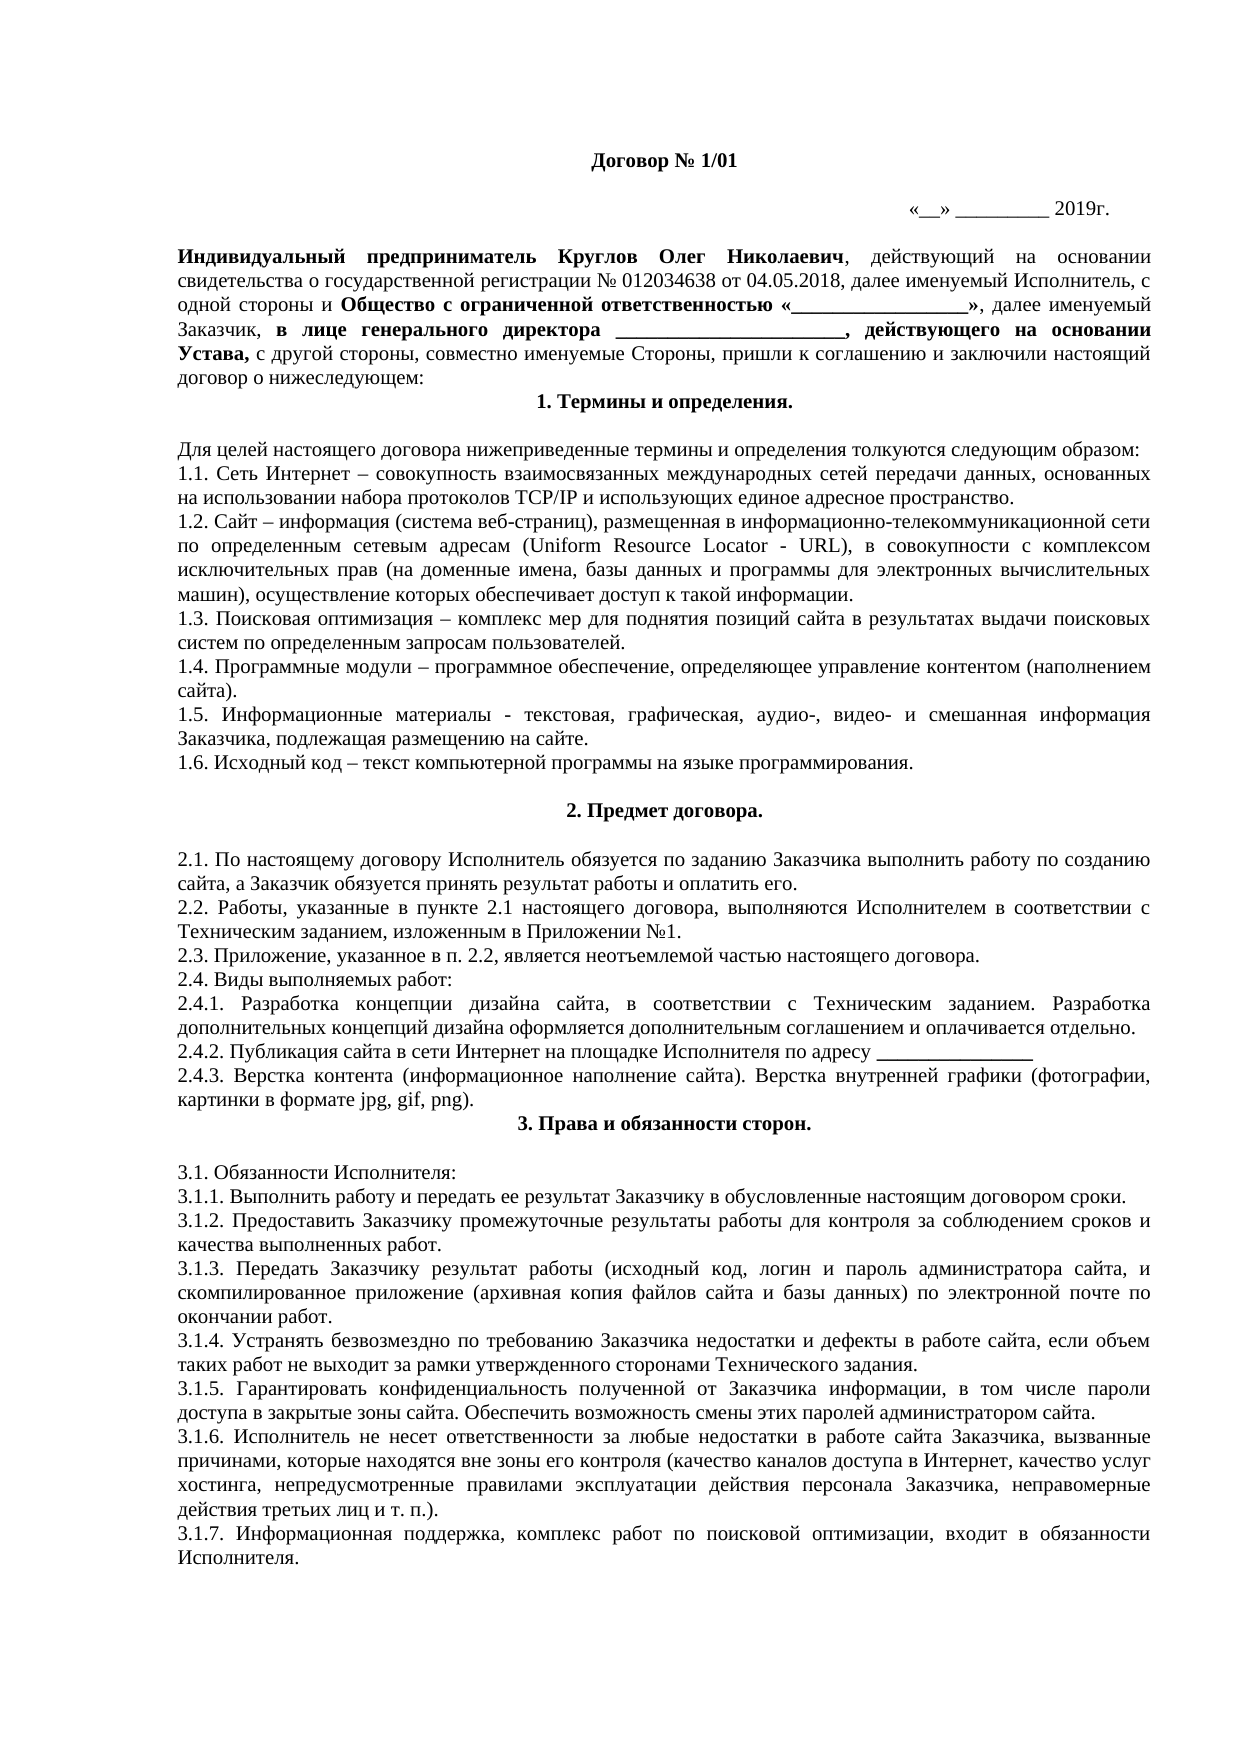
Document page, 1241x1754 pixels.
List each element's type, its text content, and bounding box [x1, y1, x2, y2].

text 3.1. Обязанности Исполнителя: [177, 1159, 1152, 1184]
text 2.1. По настоящему договору Исполнитель обязуется по заданию Заказчика выполнить работу по созданию сайта, а Заказчик обязуется принять результат работы и оплатить его. [177, 846, 1152, 894]
text 2.4.3. Верстка контента (информационное наполнение сайта). Верстка внутренней графики (фотографии, картинки в формате jpg, gif, png). [177, 1063, 1152, 1111]
text 1. Термины и определения. [177, 389, 1152, 413]
text 1.1. Сеть Интернет – совокупность взаимосвязанных международных сетей передачи данных, основанных на использовании набора протоколов TCP/IP и использующих единое адресное пространство. [177, 461, 1152, 509]
text 3.1.6. Исполнитель не несет ответственности за любые недостатки в работе сайта Заказчика, вызванные причинами, которые находятся вне зоны его контроля (качество каналов доступа в Интернет, качество услуг хостинга, непредусмотренные правилами эксплуатации действия персонала Заказчика, неправомерные действия третьих лиц и т. п.). [177, 1424, 1152, 1521]
text Индивидуальный предприниматель Круглов Олег Николаевич, действующий на основании свидетельства о государственной регистрации № 012034638 от 04.05.2018, далее именуемый Исполнитель, с одной стороны и Общество с ограниченной ответственностью «_________________», далее именуемый Заказчик, в лице генерального директора ______________________, действующего на основании Устава, с другой стороны, совместно именуемые Стороны, пришли к соглашению и заключили настоящий договор о нижеследующем: [177, 244, 1152, 389]
text 2.4. Виды выполняемых работ: [177, 967, 1152, 991]
text 2.3. Приложение, указанное в п. 2.2, является неотъемлемой частью настоящего договора. [177, 943, 1152, 967]
text 1.5. Информационные материалы - текстовая, графическая, аудио-, видео- и смешанная информация Заказчика, подлежащая размещению на сайте. [177, 702, 1152, 750]
text 3.1.3. Передать Заказчику результат работы (исходный код, логин и пароль администратора сайта, и скомпилированное приложение (архивная копия файлов сайта и базы данных) по электронной почте по окончании работ. [177, 1256, 1152, 1328]
text 1.3. Поисковая оптимизация – комплекс мер для поднятия позиций сайта в результатах выдачи поисковых систем по определенным запросам пользователей. [177, 606, 1152, 654]
text Договор № 1/01 [177, 148, 1152, 172]
text 2.4.2. Публикация сайта в сети Интернет на площадке Исполнителя по адресу _______________ [177, 1039, 1152, 1063]
text «__» _________ 2019г. [177, 196, 1152, 220]
text 1.4. Программные модули – программное обеспечение, определяющее управление контентом (наполнением сайта). [177, 654, 1152, 702]
text Для целей настоящего договора нижеприведенные термины и определения толкуются следующим образом: [177, 437, 1152, 461]
text 3.1.7. Информационная поддержка, комплекс работ по поисковой оптимизации, входит в обязанности Исполнителя. [177, 1521, 1152, 1569]
text 3.1.5. Гарантировать конфиденциальность полученной от Заказчика информации, в том числе пароли доступа в закрытые зоны сайта. Обеспечить возможность смены этих паролей администратором сайта. [177, 1376, 1152, 1424]
text 1.6. Исходный код – текст компьютерной программы на языке программирования. [177, 750, 1152, 774]
text 3.1.1. Выполнить работу и передать ее результат Заказчику в обусловленные настоящим договором сроки. [177, 1184, 1152, 1208]
text 3.1.2. Предоставить Заказчику промежуточные результаты работы для контроля за соблюдением сроков и качества выполненных работ. [177, 1208, 1152, 1256]
text 2.2. Работы, указанные в пункте 2.1 настоящего договора, выполняются Исполнителем в соответствии с Техническим заданием, изложенным в Приложении №1. [177, 894, 1152, 943]
text 1.2. Сайт – информация (система веб-страниц), размещенная в информационно-телекоммуникационной сети по определенным сетевым адресам (Uniform Resource Locator - URL), в совокупности с комплексом исключительных прав (на доменные имена, базы данных и программы для электронных вычислительных машин), осуществление которых обеспечивает доступ к такой информации. [177, 509, 1152, 606]
text 2.4.1. Разработка концепции дизайна сайта, в соответствии с Техническим заданием. Разработка дополнительных концепций дизайна оформляется дополнительным соглашением и оплачивается отдельно. [177, 991, 1152, 1039]
text 2. Предмет договора. [177, 798, 1152, 822]
text 3. Права и обязанности сторон. [177, 1111, 1152, 1135]
text 3.1.4. Устранять безвозмездно по требованию Заказчика недостатки и дефекты в работе сайта, если объем таких работ не выходит за рамки утвержденного сторонами Технического задания. [177, 1328, 1152, 1376]
